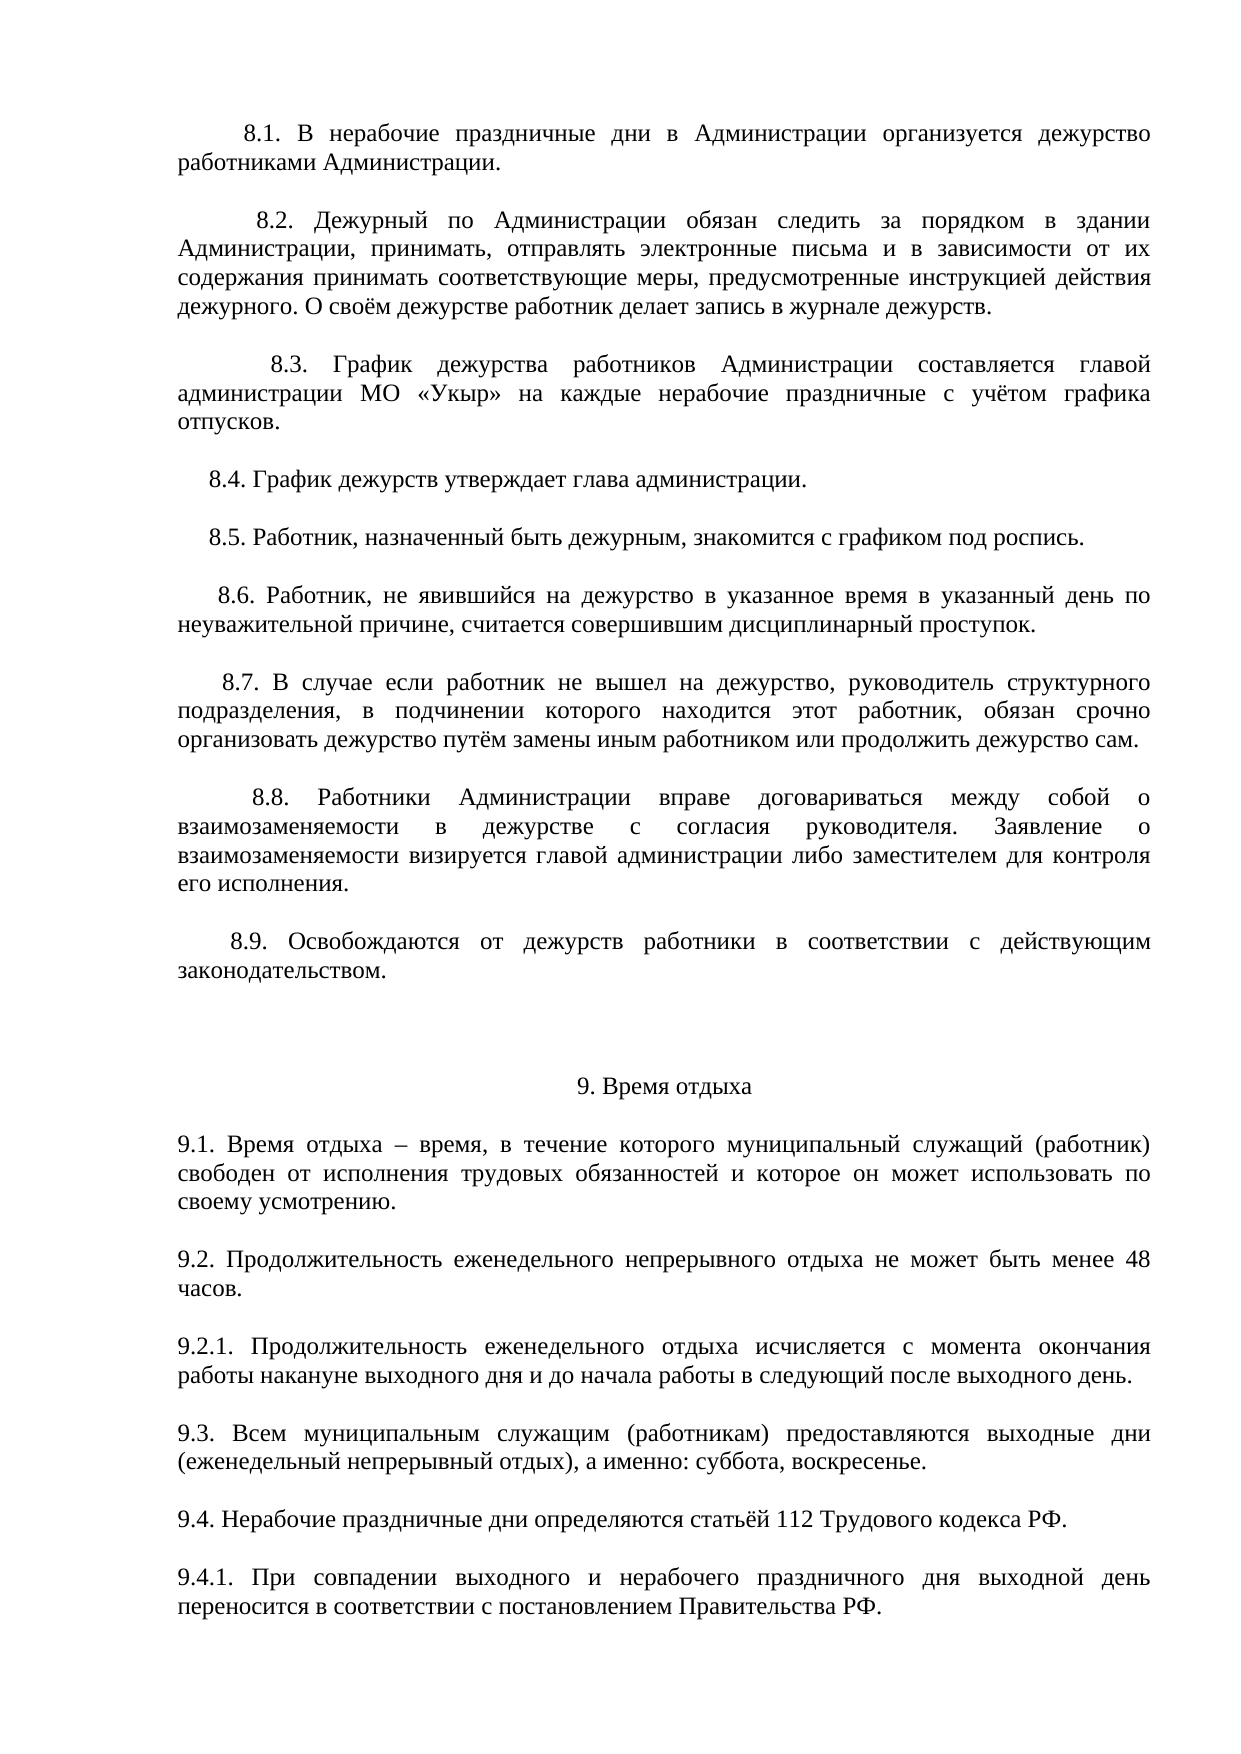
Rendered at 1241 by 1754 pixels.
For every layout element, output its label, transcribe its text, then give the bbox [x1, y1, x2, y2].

text 8.2. Дежурный по Администрации обязан следить за порядком в здании Администрации, принимать, отправлять электронные письма и в зависимости от их содержания принимать соответствующие меры, предусмотренные инструкцией действия дежурного. О своём дежурстве работник делает запись в журнале дежурств. [177, 205, 1152, 320]
text 8.5. Работник, назначенный быть дежурным, знакомится с графиком под роспись. [177, 522, 1152, 551]
text 8.4. График дежурств утверждает глава администрации. [177, 464, 1152, 493]
text 9.4.1. При совпадении выходного и нерабочего праздничного дня выходной день переносится в соответствии с постановлением Правительства РФ. [177, 1562, 1152, 1620]
text 9.4. Нерабочие праздничные дни определяются статьёй 112 Трудового кодекса РФ. [177, 1504, 1152, 1533]
text 9.2.1. Продолжительность еженедельного отдыха исчисляется с момента окончания работы накануне выходного дня и до начала работы в следующий после выходного день. [177, 1331, 1152, 1388]
text 8.7. В случае если работник не вышел на дежурство, руководитель структурного подразделения, в подчинении которого находится этот работник, обязан срочно организовать дежурство путём замены иным работником или продолжить дежурство сам. [177, 667, 1152, 753]
text 9.2. Продолжительность еженедельного непрерывного отдыха не может быть менее 48 часов. [177, 1244, 1152, 1302]
text 9.3. Всем муниципальным служащим (работникам) предоставляются выходные дни (еженедельный непрерывный отдых), а именно: суббота, воскресенье. [177, 1418, 1152, 1475]
text 8.1. В нерабочие праздничные дни в Администрации организуется дежурство работниками Администрации. [177, 118, 1152, 176]
text 8.9. Освобождаются от дежурств работники в соответствии с действующим законодательством. [177, 926, 1152, 984]
text 8.8. Работники Администрации вправе договариваться между собой о взаимозаменяемости в дежурстве с согласия руководителя. Заявление о взаимозаменяемости визируется главой администрации либо заместителем для контроля его исполнения. [177, 782, 1152, 897]
text 8.6. Работник, не явившийся на дежурство в указанное время в указанный день по неуважительной причине, считается совершившим дисциплинарный проступок. [177, 580, 1152, 638]
text 9. Время отдыха [177, 1071, 1152, 1100]
text 9.1. Время отдыха – время, в течение которого муниципальный служащий (работник) свободен от исполнения трудовых обязанностей и которое он может использовать по своему усмотрению. [177, 1129, 1152, 1215]
text 8.3. График дежурства работников Администрации составляется главой администрации МО «Укыр» на каждые нерабочие праздничные с учётом графика отпусков. [177, 349, 1152, 435]
